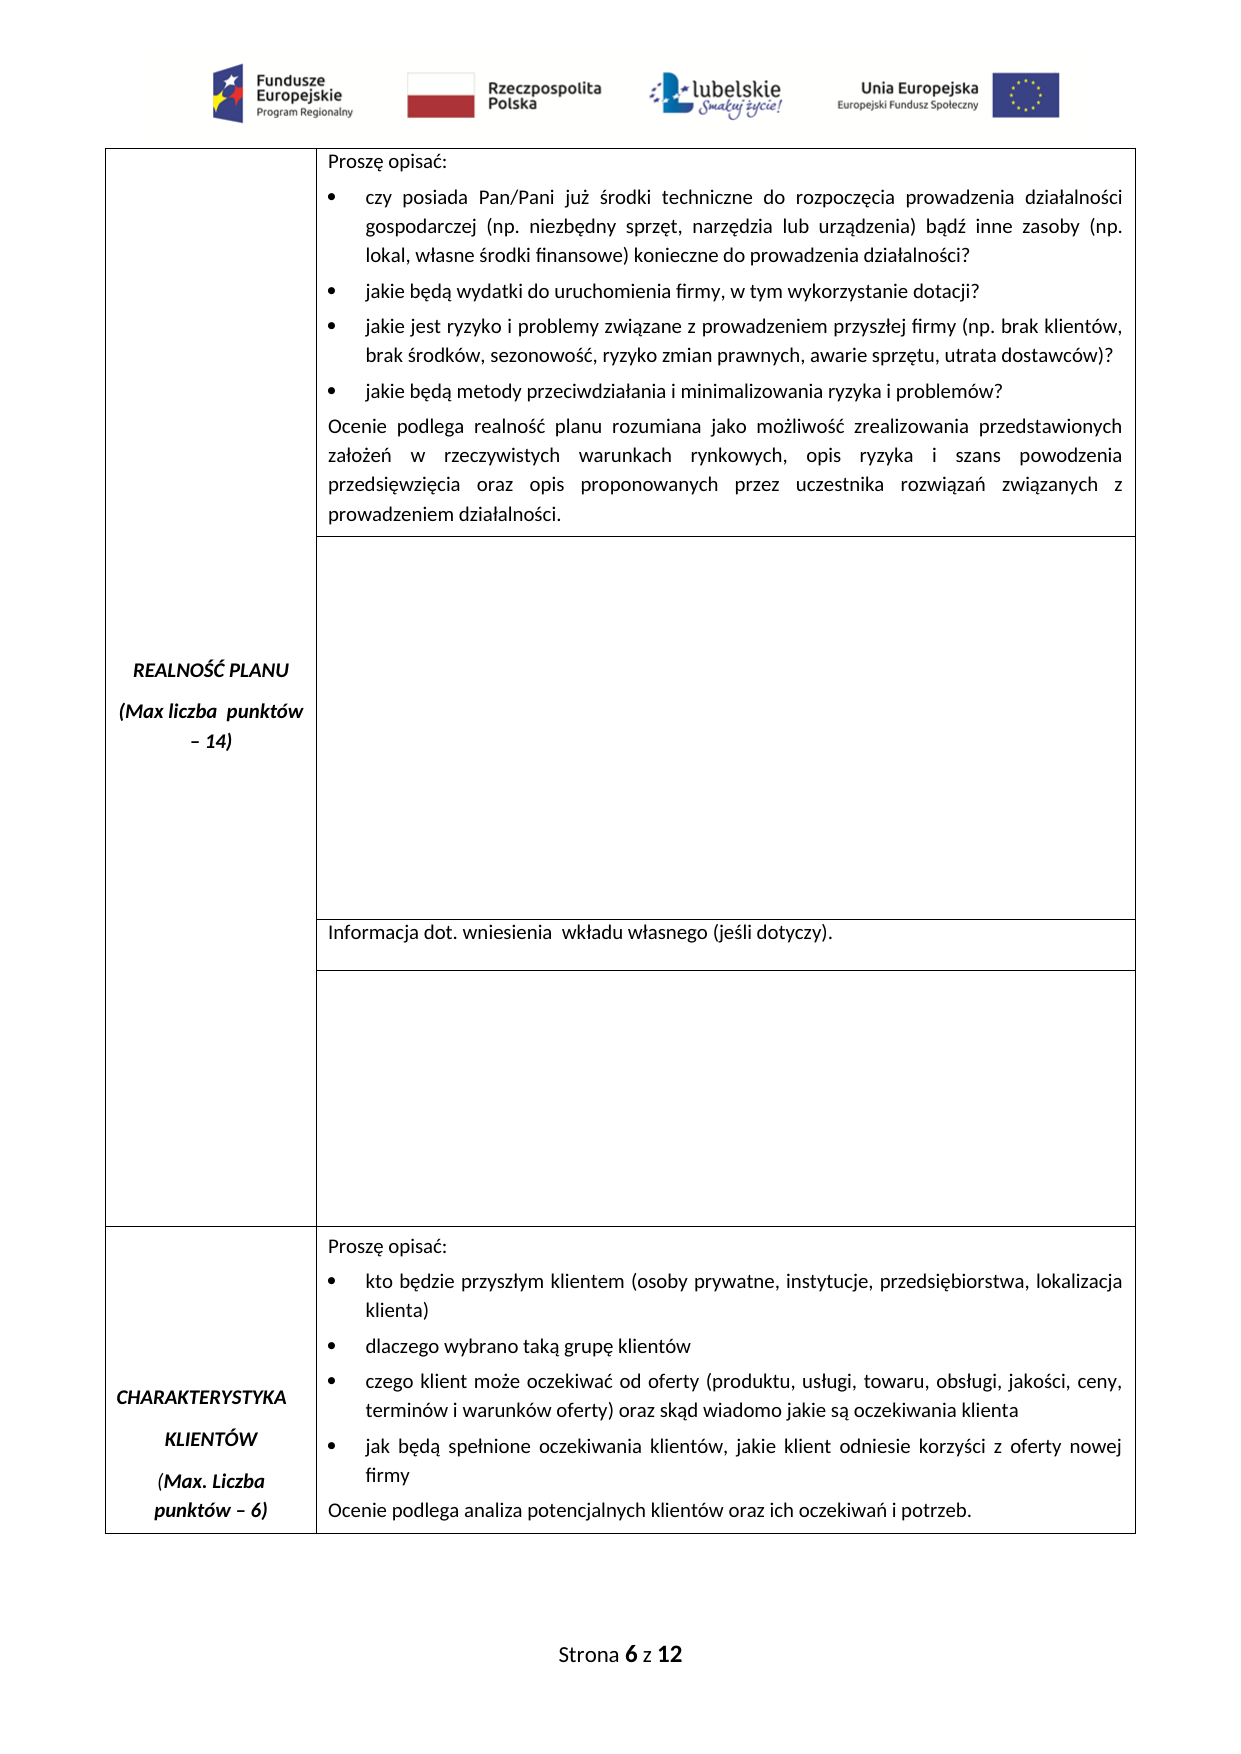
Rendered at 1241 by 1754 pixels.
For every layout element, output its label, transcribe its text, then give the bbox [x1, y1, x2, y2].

table_cell [317, 537, 328, 918]
table_cell Proszę opisać: czy posiada Pan/Pani już środki techniczne do rozpoczęcia prowadzenia działalności gospodarczej (np. niezbędny sprzęt, narzędzia lub urządzenia) bądź inne zasoby (np. lokal, własne środki finansowe) konieczne do prowadzenia działalności? jakie będą wydatki do uruchomienia firmy, w tym wykorzystanie dotacji? jakie jest ryzyko i problemy związane z prowadzeniem przyszłej firmy (np. brak klientów, brak środków, sezonowość, ryzyko zmian prawnych, awarie sprzętu, utrata dostawców)? jakie będą metody przeciwdziałania i minimalizowania ryzyka i problemów? Ocenie podlega realność planu rozumiana jako możliwość zrealizowania przedstawionych założeń w rzeczywistych warunkach rynkowych, opis ryzyka i szans powodzenia przedsięwzięcia oraz opis proponowanych przez uczestnika rozwiązań związanych z prowadzeniem działalności. [317, 149, 1135, 536]
table_cell CHARAKTERYSTYKA KLIENTÓW (Max. Liczba punktów – 6) [106, 1227, 316, 1533]
picture [147, 44, 1093, 142]
table_cell [317, 971, 328, 1226]
table_cell Proszę opisać: kto będzie przyszłym klientem (osoby prywatne, instytucje, przedsiębiorstwa, lokalizacja klienta) dlaczego wybrano taką grupę klientów czego klient może oczekiwać od oferty (produktu, usługi, towaru, obsługi, jakości, ceny, terminów i warunków oferty) oraz skąd wiadomo jakie są oczekiwania klienta jak będą spełnione oczekiwania klientów, jakie klient odniesie korzyści z oferty nowej firmy Ocenie podlega analiza potencjalnych klientów oraz ich oczekiwań i potrzeb. [317, 1227, 1135, 1533]
table_cell REALNOŚĆ PLANU (Max liczba punktów – 14) [106, 149, 316, 1226]
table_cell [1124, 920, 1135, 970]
table_cell [1124, 971, 1135, 1226]
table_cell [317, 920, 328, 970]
table_cell [1124, 537, 1135, 918]
